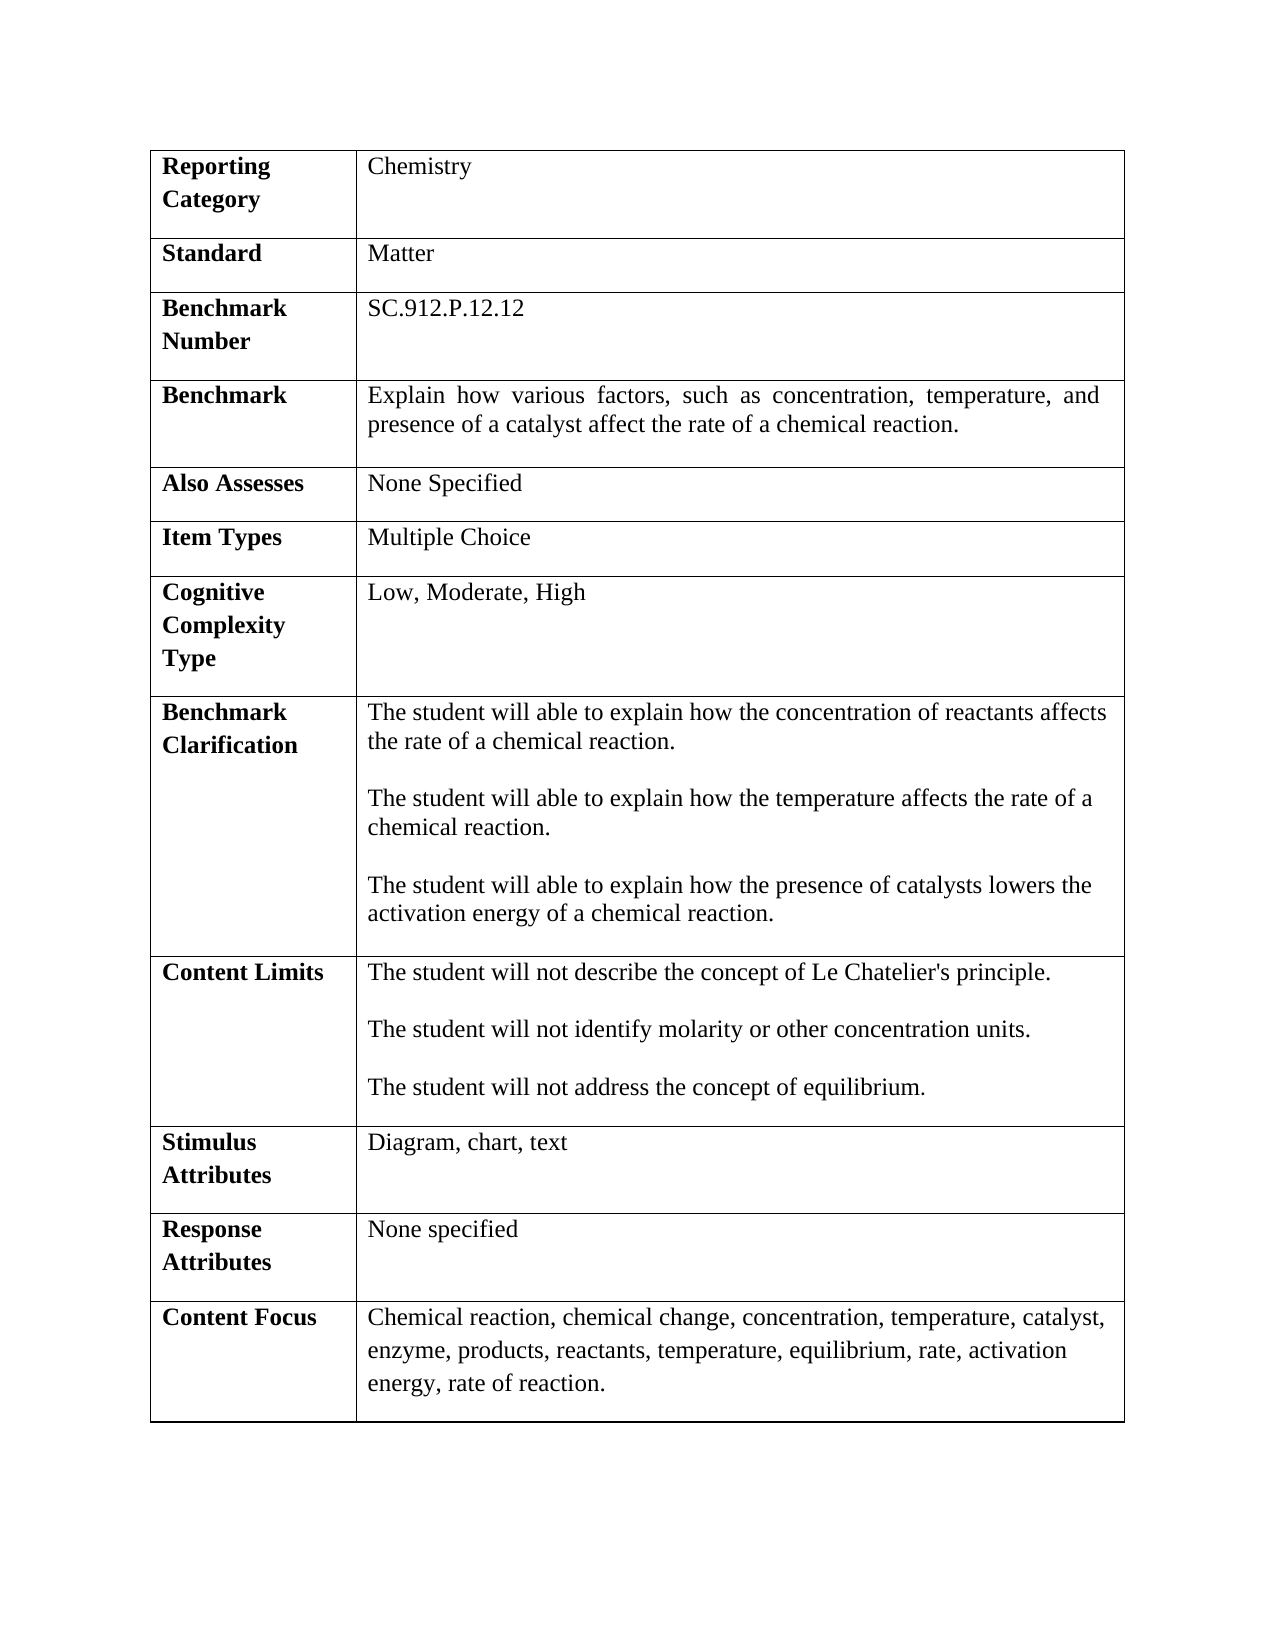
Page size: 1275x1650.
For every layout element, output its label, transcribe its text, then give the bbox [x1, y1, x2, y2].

table_header Reporting Category [151, 151, 356, 237]
table_cell Low, Moderate, High [357, 577, 1124, 696]
table_cell The student will not describe the concept of Le Chatelier's principle. The student will not identify molarity or other concentration units. The student will not address the concept of equilibrium. [357, 957, 1124, 1126]
table_cell Content Limits [151, 957, 356, 1126]
table_cell Diagram, chart, text [357, 1127, 1124, 1213]
table_cell Benchmark Clarification [151, 697, 356, 956]
table_cell None specified [357, 1214, 1124, 1301]
table_cell Item Types [151, 522, 356, 576]
table_header Chemistry [357, 151, 1124, 237]
table_cell Also Assesses [151, 468, 356, 521]
table_cell Standard [151, 239, 356, 292]
table_cell Multiple Choice [357, 522, 1124, 576]
table_cell None Specified [357, 468, 1124, 521]
table_cell Benchmark [151, 381, 356, 467]
table_cell Chemical reaction, chemical change, concentration, temperature, catalyst, enzyme, products, reactants, temperature, equilibrium, rate, activation energy, rate of reaction. [357, 1302, 1124, 1421]
table_cell Matter [357, 239, 1124, 292]
table_cell Stimulus Attributes [151, 1127, 356, 1213]
table_cell The student will able to explain how the concentration of reactants affects the rate of a chemical reaction. The student will able to explain how the temperature affects the rate of a chemical reaction. The student will able to explain how the presence of catalysts lowers the activation energy of a chemical reaction. [357, 697, 1124, 956]
table_cell SC.912.P.12.12 [357, 293, 1124, 379]
table_cell Benchmark Number [151, 293, 356, 379]
table_cell Explain how various factors, such as concentration, temperature, and presence of a catalyst affect the rate of a chemical reaction. [357, 381, 1124, 467]
table_cell Content Focus [151, 1302, 356, 1421]
table_cell Cognitive Complexity Type [151, 577, 356, 696]
table_cell Response Attributes [151, 1214, 356, 1301]
